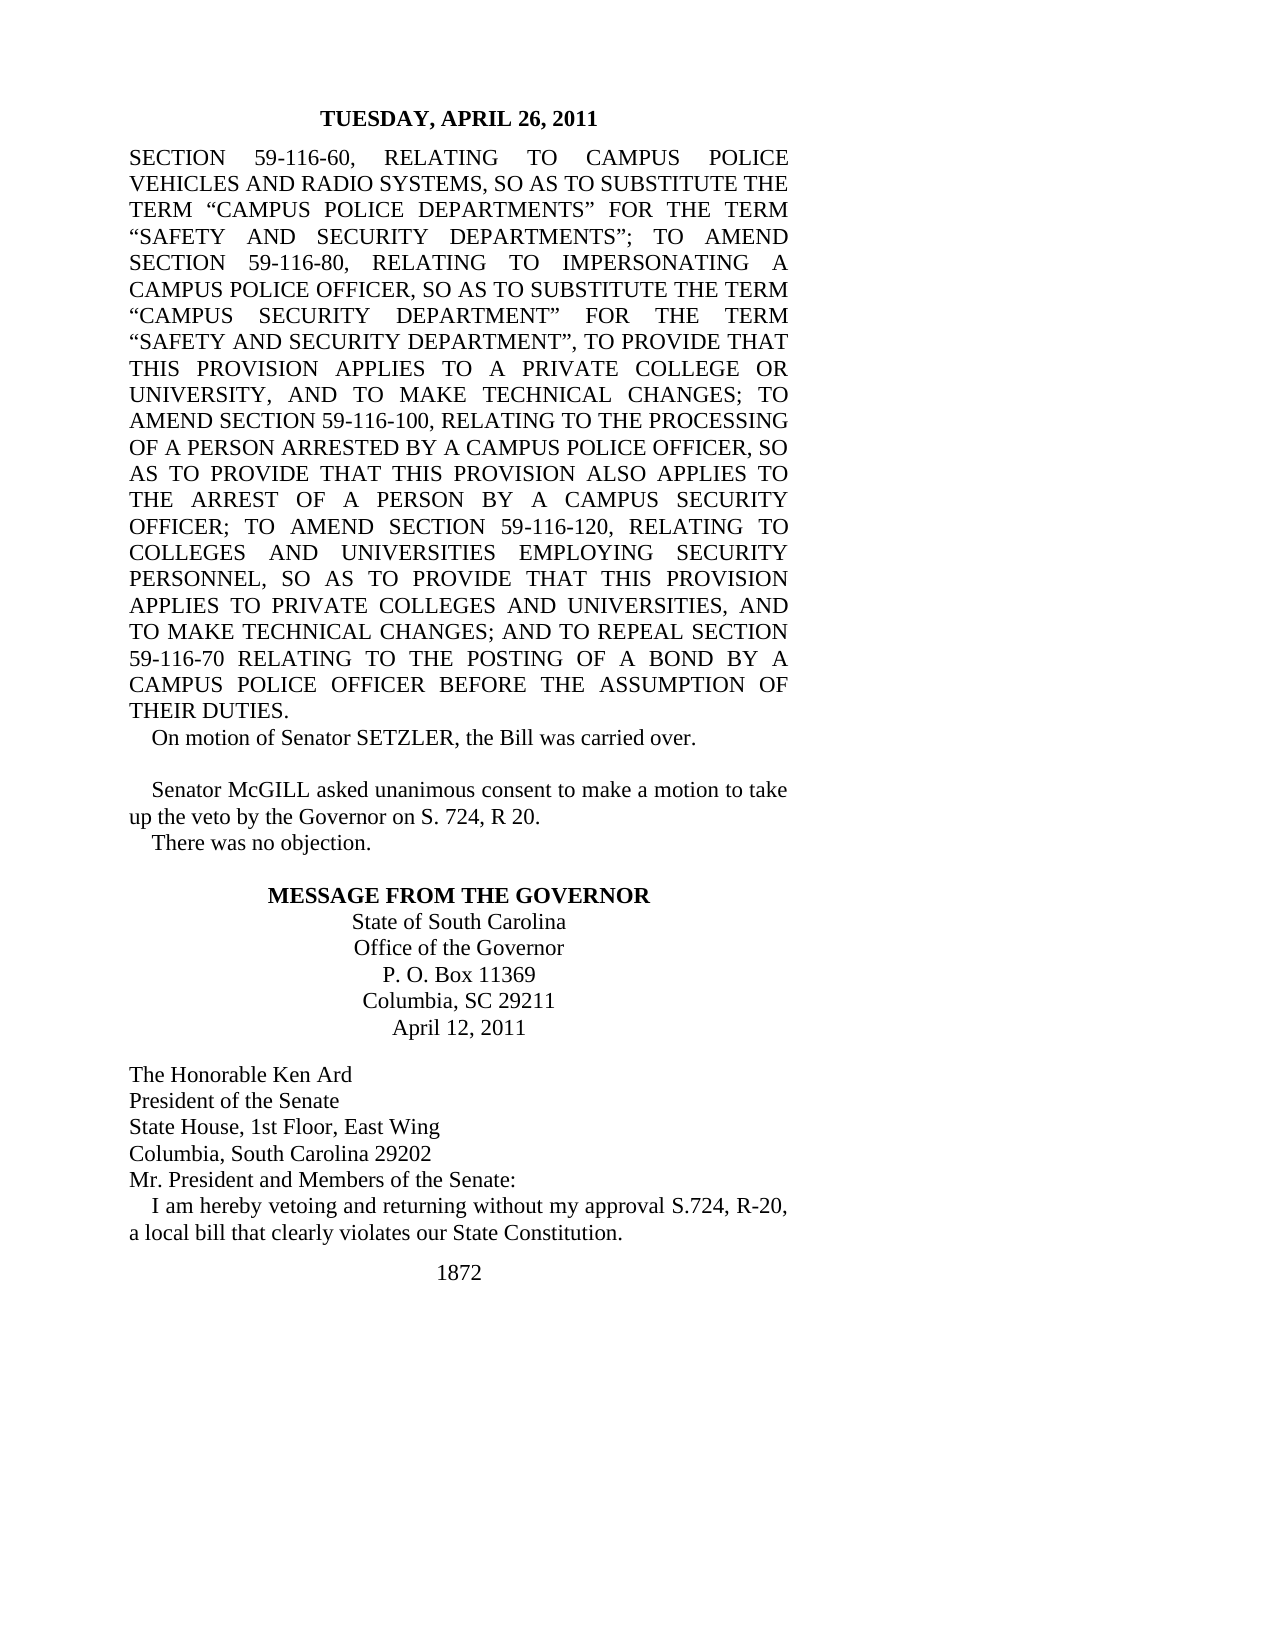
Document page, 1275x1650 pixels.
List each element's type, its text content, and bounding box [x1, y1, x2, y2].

text I am hereby vetoing and returning without my approval S.724, R-20, a local bill that clearly violates our State Constitution. [129, 1192, 789, 1245]
text State House, 1st Floor, East Wing [129, 1113, 789, 1140]
text Senator McGILL asked unanimous consent to make a motion to take up the veto by the Governor on S. 724, R 20. [129, 776, 789, 829]
text President of the Senate [129, 1087, 789, 1113]
text There was no objection. [129, 829, 789, 855]
text MESSAGE FROM THE GOVERNOR [129, 882, 789, 908]
text Mr. President and Members of the Senate: [129, 1166, 789, 1192]
text The Honorable Ken Ard [129, 1061, 789, 1087]
text Office of the Governor [129, 934, 789, 961]
text State of South Carolina [129, 908, 789, 934]
text P. O. Box 11369 [129, 961, 789, 987]
text On motion of Senator SETZLER, the Bill was carried over. [129, 724, 789, 750]
text Columbia, SC 29211 [129, 987, 789, 1013]
text April 12, 2011 [129, 1013, 789, 1040]
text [129, 144, 789, 724]
